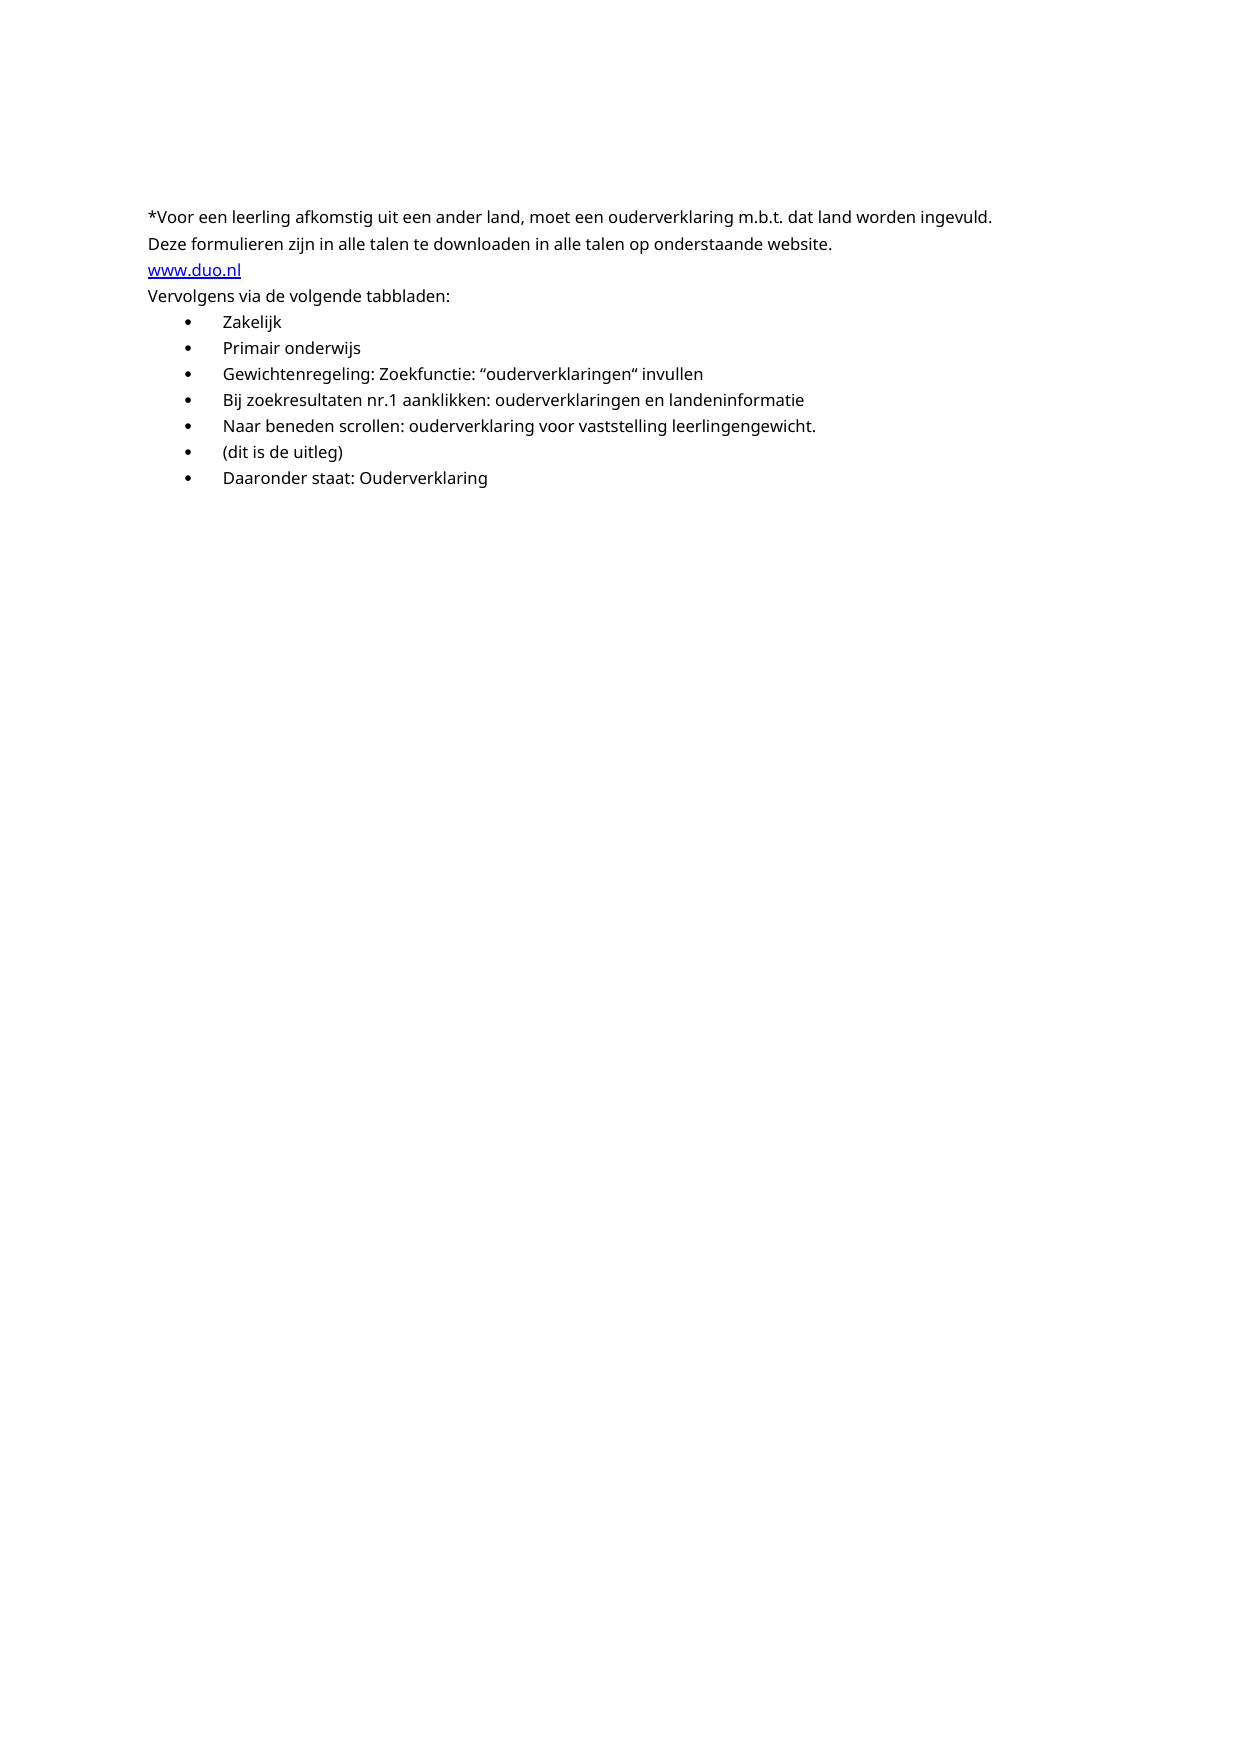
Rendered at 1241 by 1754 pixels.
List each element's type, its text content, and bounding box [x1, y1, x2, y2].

text Vervolgens via de volgende tabbladen: [148, 284, 1093, 307]
text www.duo.nl [148, 258, 1093, 281]
list Naar beneden scrollen: ouderverklaring voor vaststelling leerlingengewicht. [185, 414, 1093, 437]
list Daaronder staat: Ouderverklaring [185, 467, 1093, 489]
list Zakelijk [185, 310, 1093, 333]
list Bij zoekresultaten nr.1 aanklikken: ouderverklaringen en landeninformatie [185, 388, 1093, 411]
text *Voor een leerling afkomstig uit een ander land, moet een ouderverklaring m.b.t. dat land worden ingevuld. [148, 206, 1093, 229]
list (dit is de uitleg) [185, 441, 1093, 463]
list Primair onderwijs [185, 336, 1093, 359]
text Deze formulieren zijn in alle talen te downloaden in alle talen op onderstaande website. [148, 232, 1093, 255]
list Gewichtenregeling: Zoekfunctie: “ouderverklaringen“ invullen [185, 362, 1093, 385]
